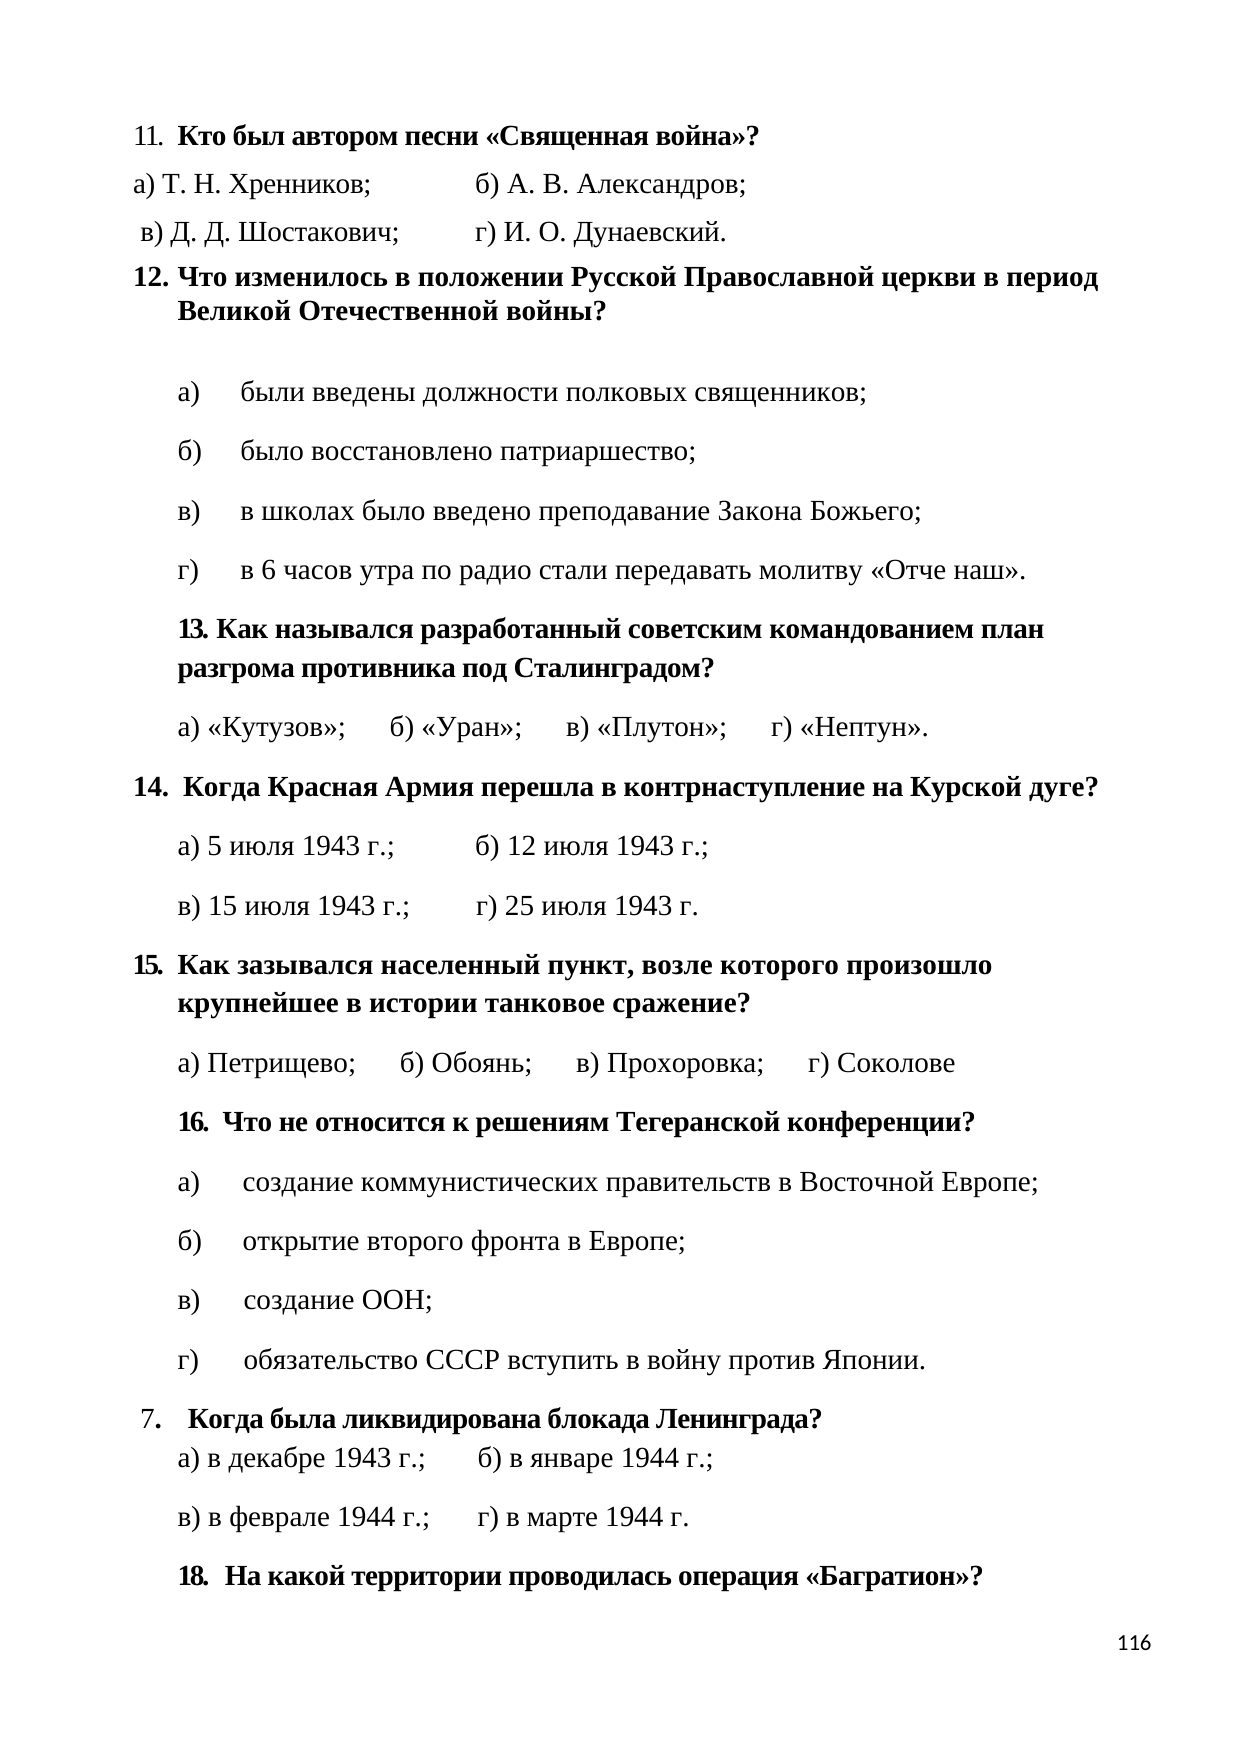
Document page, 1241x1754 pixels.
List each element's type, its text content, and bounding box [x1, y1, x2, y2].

text 15. Как зазывался населенный пункт, возле которого произошло крупнейшее в истории танковое сражение? [132, 947, 1152, 1019]
text г) в 6 часов утра по радио стали передавать молитву «Отче наш». [177, 552, 1152, 586]
text а) создание коммунистических правительств в Восточной Европе; [177, 1164, 1152, 1197]
text а) 5 июля 1943 г.; б) 12 июля 1943 г.; [177, 828, 1152, 862]
text б) открытие второго фронта в Европе; [177, 1223, 1152, 1257]
text в) Д. Д. Шостакович; г) И. О. Дунаевский. [133, 214, 984, 247]
text а) Т. Н. Хренников; б) А. В. Александров; [133, 166, 984, 199]
list Что изменилось в положении Русской Православной церкви в период Великой Отечественной войны? [133, 259, 1152, 326]
text а) Петрищево; б) Обоянь; в) Прохоровка; г) Соколове [177, 1045, 1152, 1078]
text а) «Кутузов»; б) «Уран»; в) «Плутон»; г) «Нептун». [177, 709, 1152, 743]
text в) 15 июля 1943 г.; г) 25 июля 1943 г. [177, 888, 1152, 921]
text г) обязательство СССР вступить в войну против Японии. [177, 1342, 1152, 1375]
text 18. На какой территории проводилась операция «Багратион»? [177, 1558, 1152, 1592]
text в) создание ООН; [177, 1282, 1152, 1316]
text в) в феврале 1944 г.; г) в марте 1944 г. [177, 1499, 1152, 1533]
text б) было восстановлено патриаршество; [177, 433, 1152, 467]
text в) в школах было введено преподавание Закона Божьего; [177, 493, 1152, 526]
text 16. Что не относится к решениям Тегеранской конференции? [177, 1104, 1152, 1138]
list Кто был автором песни «Священная война»? [133, 118, 984, 152]
text 14. Когда Красная Армия перешла в контрнаступление на Курской дуге? [133, 769, 1152, 802]
text а) были введены должности полковых священников; [177, 374, 1152, 408]
text 7. Когда была ликвидирована блокада Ленинграда? а) в декабре 1943 г.; б) в январе 1944 г.; [140, 1401, 1026, 1473]
text 13. Как назывался разработанный советским командованием план разгрома противника под Сталинградом? [177, 612, 1152, 684]
